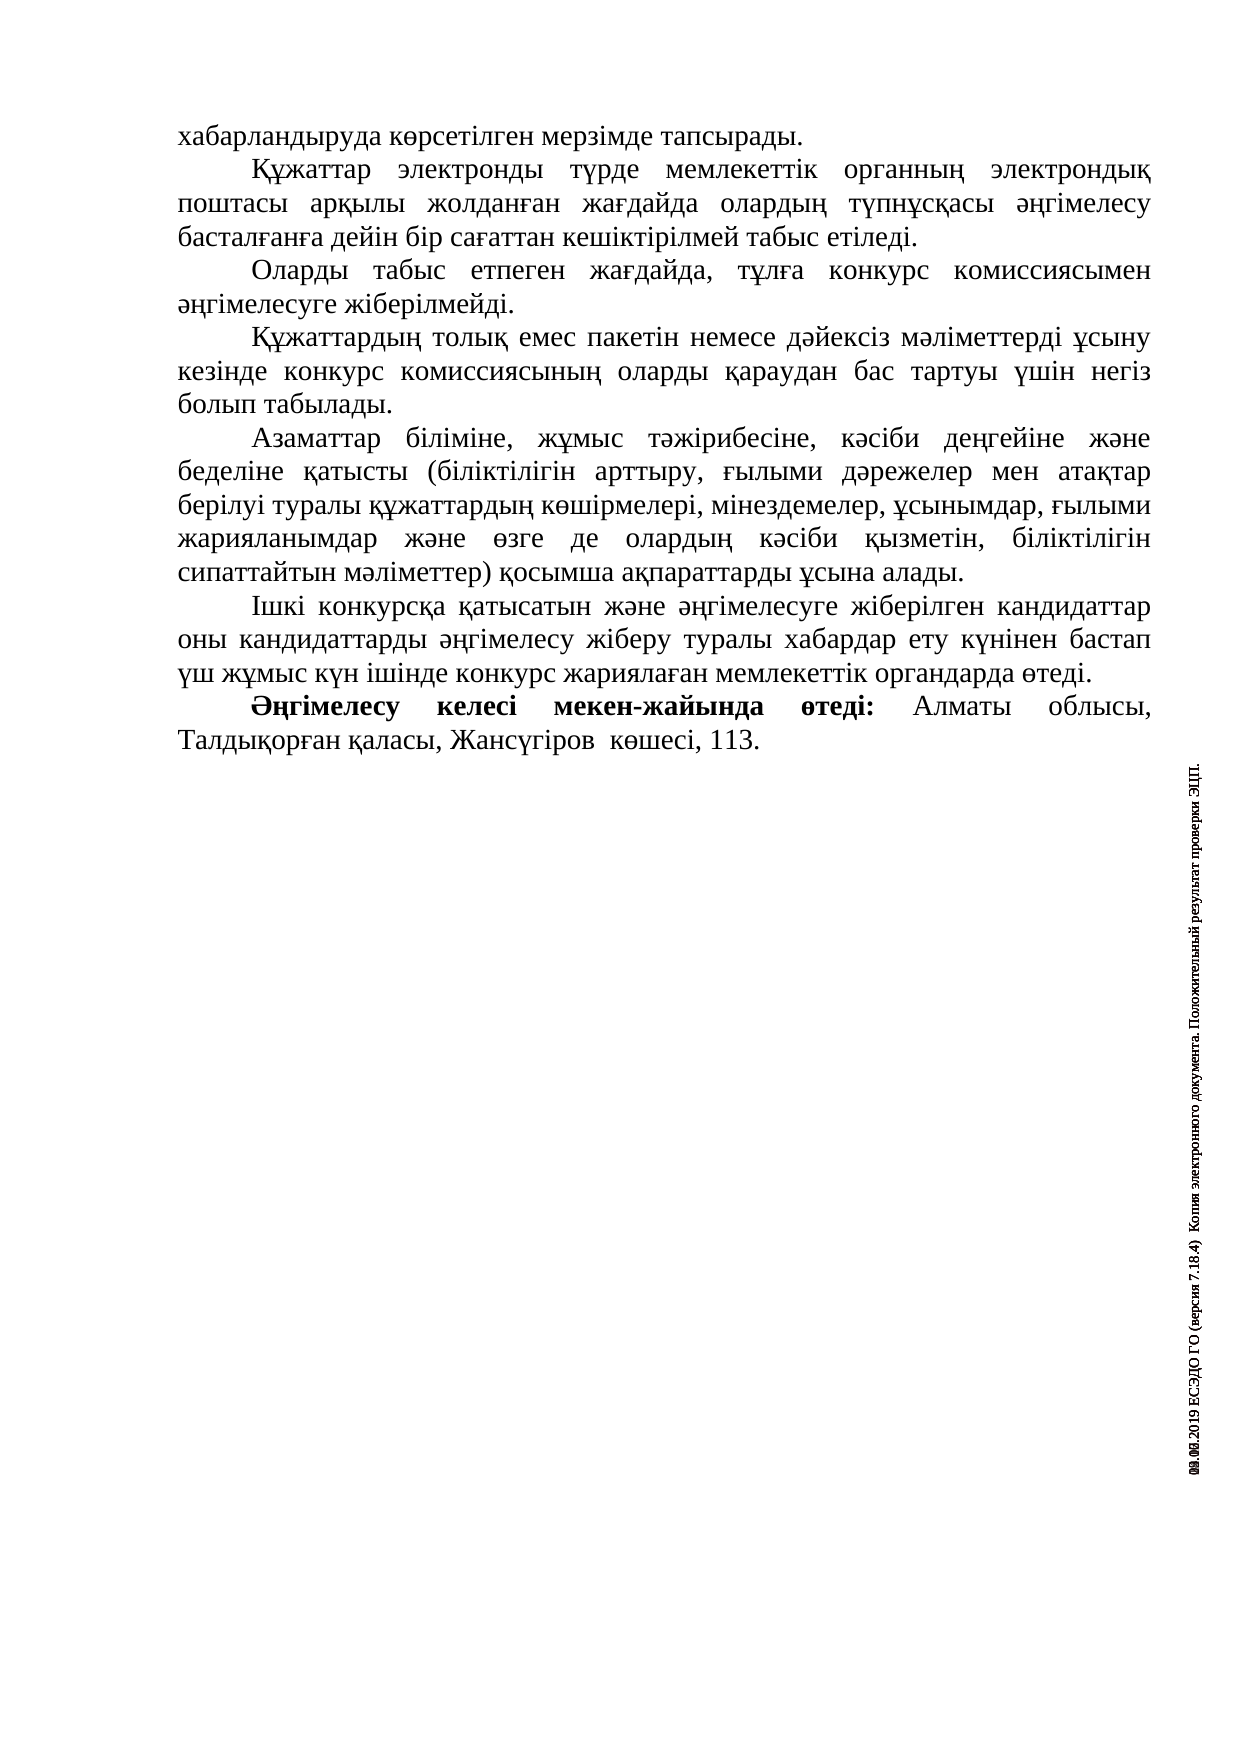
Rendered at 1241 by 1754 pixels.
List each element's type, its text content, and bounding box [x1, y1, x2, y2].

text Құжаттардың толық емес пакетін немесе дәйексіз мәліметтерді ұсыну кезінде конкурс комиссиясының оларды қараудан бас тартуы үшін негіз болып табылады. [177, 319, 1152, 420]
text Азаматтар бiлiмiне, жұмыс тәжiрибесiне, кәсiби деңгейіне және беделіне қатысты (бiлiктiлiгiн арттыру, ғылыми дәрежелер мен атақтар берiлуi туралы құжаттардың көшiрмелерi, мiнездемелер, ұсынымдар, ғылыми жарияланымдар және өзге де олардың кәсіби қызметін, біліктілігін сипаттайтын мәліметтер) қосымша ақпараттарды ұсына алады. [177, 420, 1152, 588]
text Ішкі конкурсқа қатысатын және әңгімелесуге жіберілген кандидаттар оны кандидаттарды әңгімелесу жіберу туралы хабардар ету күнінен бастап үш жұмыс күн ішінде конкурс жариялаған мемлекеттік органдарда өтеді. [177, 588, 1152, 688]
text Әңгімелесу келесі мекен-жайында өтеді: Алматы облысы, Талдықорған қаласы, Жансүгіров көшесі, 113. [177, 688, 1152, 755]
text Оларды табыс етпеген жағдайда, тұлға конкурс комиссиясымен әңгімелесуге жіберілмейді. [177, 252, 1152, 319]
text Құжаттар электронды түрде мемлекеттік органның электрондық поштасы арқылы жолданған жағдайда олардың түпнұсқасы әңгімелесу басталғанға дейін бір сағаттан кешіктірілмей табыс етіледі. [177, 152, 1152, 252]
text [177, 118, 1152, 152]
